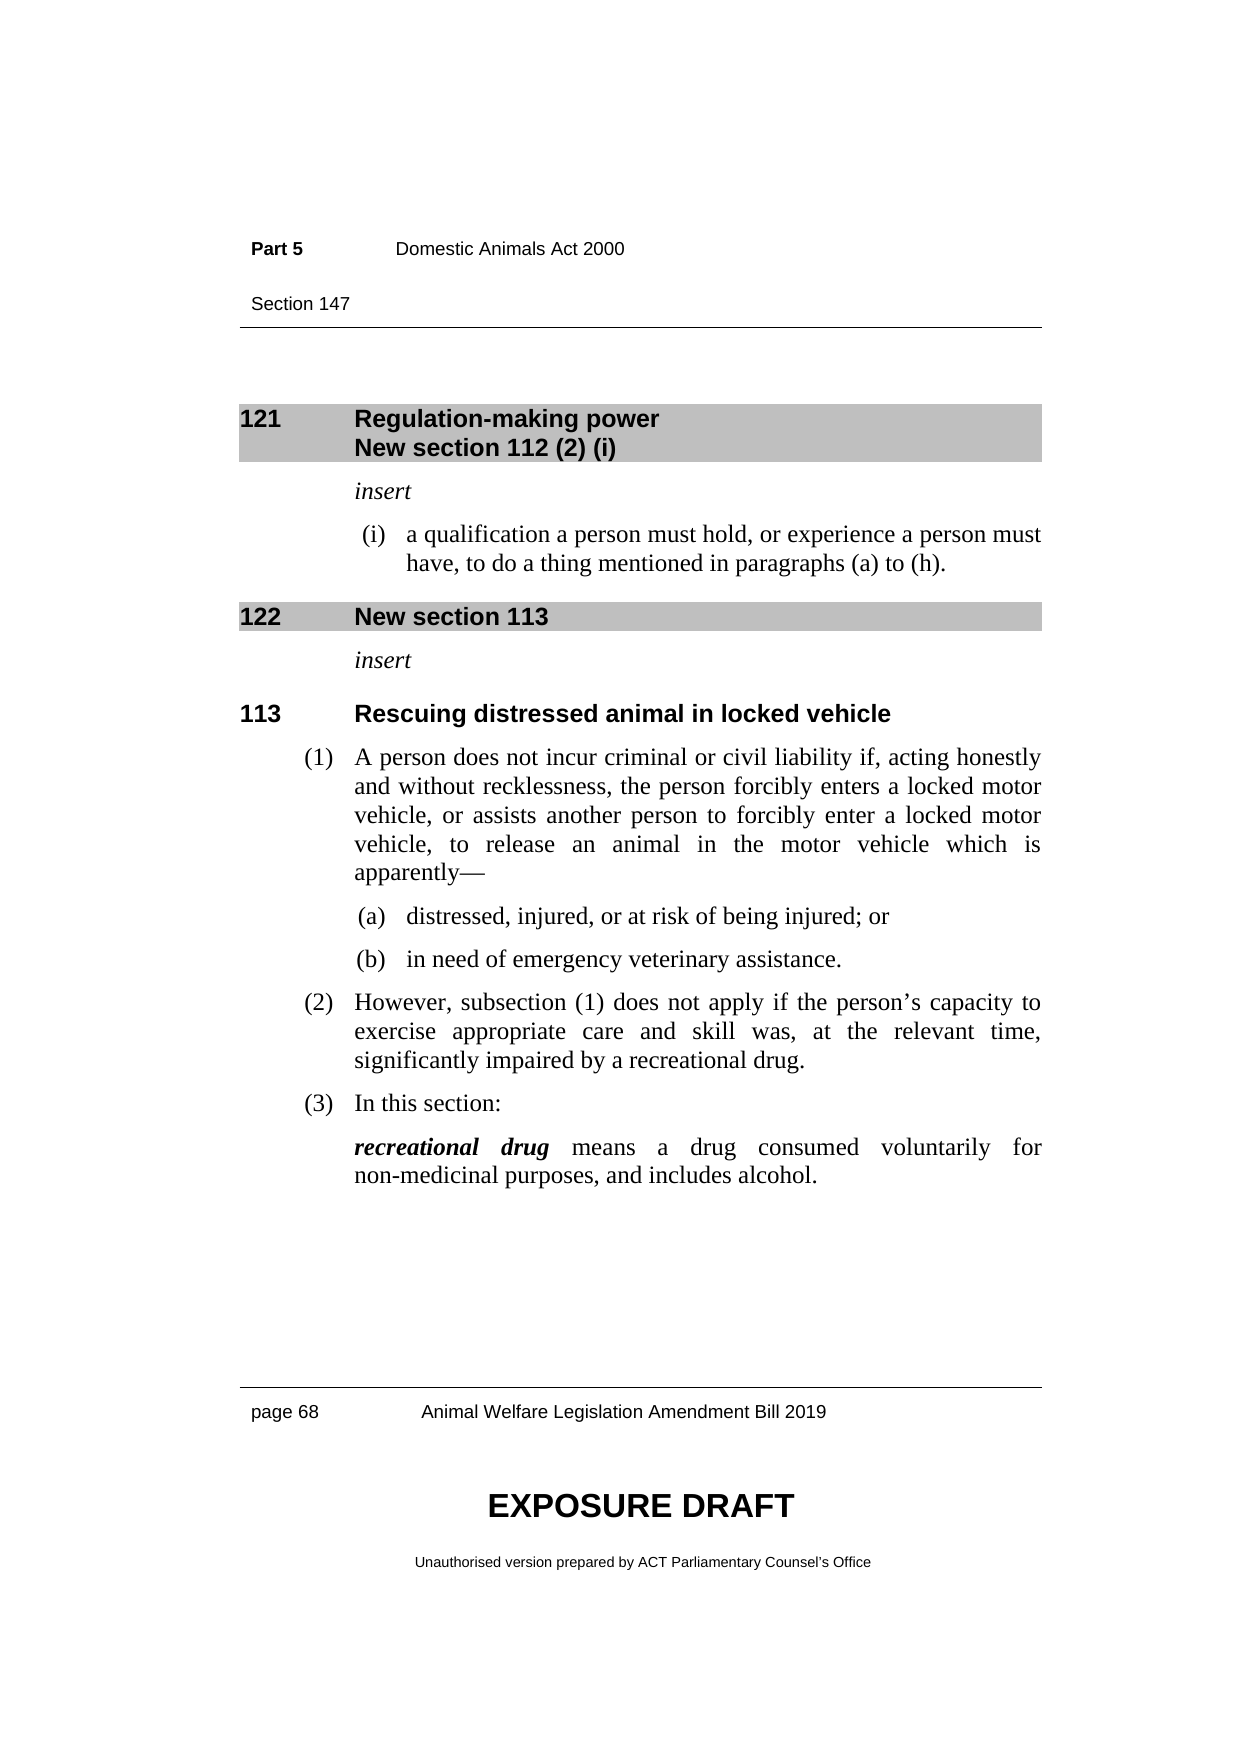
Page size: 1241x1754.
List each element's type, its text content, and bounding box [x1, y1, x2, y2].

text (i) a qualification a person must hold, or experience a person must have, to do a thing mentioned in paragraphs (a) to (h). [239, 519, 1042, 577]
text (2) However, subsection (1) does not apply if the person’s capacity to exercise appropriate care and skill was, at the relevant time, significantly impaired by a recreational drug. [239, 987, 1042, 1074]
text 121 Regulation-making power New section 112 (2) (i) [239, 404, 1042, 462]
text (b) in need of emergency veterinary assistance. [239, 944, 1042, 973]
text (a) distressed, injured, or at risk of being injured; or [239, 901, 1042, 929]
text 122 New section 113 [239, 602, 1042, 631]
text (3) In this section: [239, 1088, 1042, 1117]
text insert [354, 476, 1042, 505]
text insert [354, 645, 1042, 674]
text (1) A person does not incur criminal or civil liability if, acting honestly and without recklessness, the person forcibly enters a locked motor vehicle, or assists another person to forcibly enter a locked motor vehicle, to release an animal in the motor vehicle which is apparently— [239, 742, 1042, 886]
text recreational drug means a drug consumed voluntarily for non-medicinal purposes, and includes alcohol. [354, 1132, 1042, 1189]
text 113 Rescuing distressed animal in locked vehicle [239, 699, 1042, 728]
